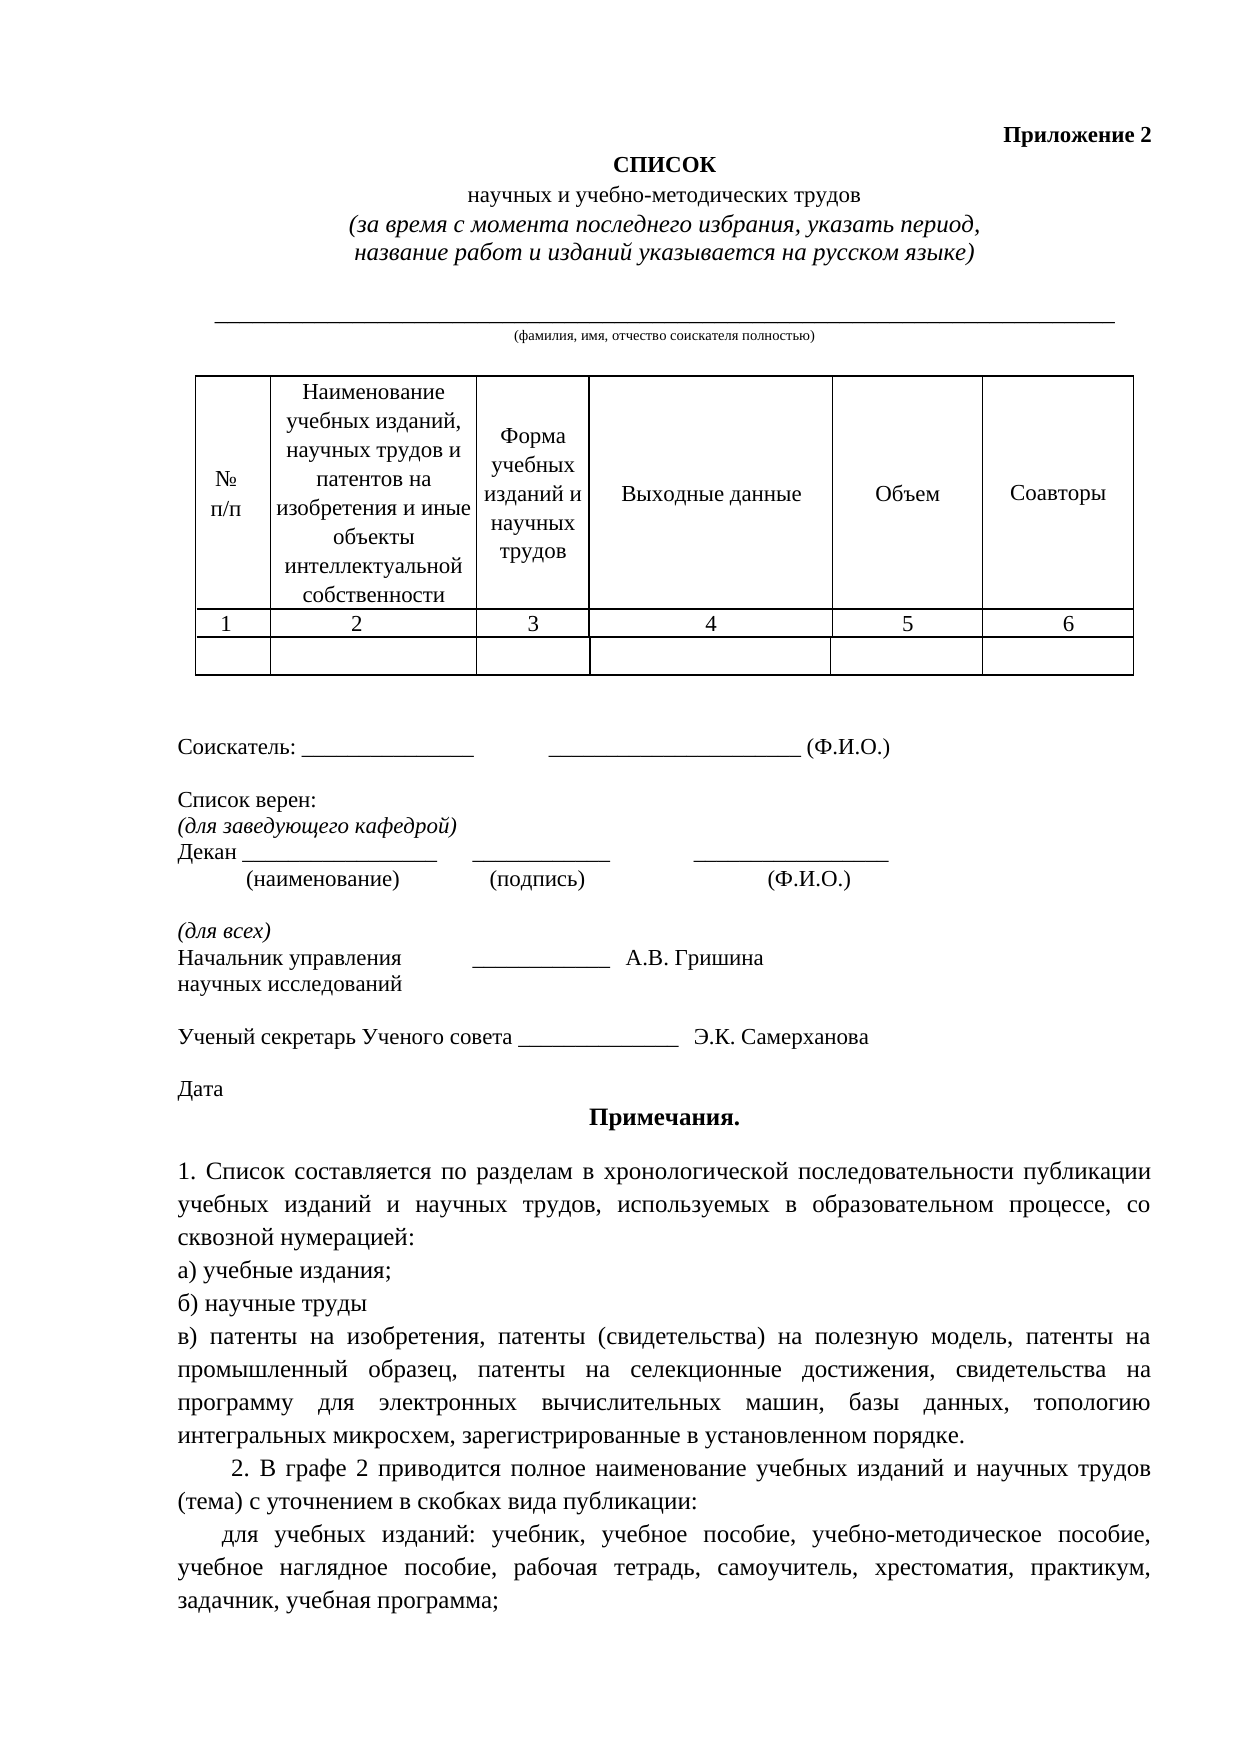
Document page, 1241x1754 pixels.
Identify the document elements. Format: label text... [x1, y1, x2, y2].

table_cell 3 [477, 610, 588, 636]
text Примечания. [177, 1102, 1152, 1131]
text ________________________________________________________________________ [177, 297, 1152, 325]
text Декан _________________ ____________ _________________ [177, 838, 1152, 865]
text в) патенты на изобретения, патенты (свидетельства) на полезную модель, патенты на промышленный образец, патенты на селекционные достижения, свидетельства на программу для электронных вычислительных машин, базы данных, топологию интегральных микросхем, зарегистрированные в установленном порядке. [177, 1321, 1152, 1449]
text Начальник управления ____________ А.В. Гришина [177, 944, 1152, 970]
table_header Выходные данные [590, 377, 832, 608]
table_header № п/п [196, 377, 270, 608]
table_cell [591, 638, 830, 674]
table_header Объем [833, 377, 982, 608]
text 1. Список составляется по разделам в хронологической последовательности публикации учебных изданий и научных трудов, используемых в образовательном процессе, со сквозной нумерацией: [177, 1156, 1152, 1251]
text Соискатель: _______________ ______________________ (Ф.И.О.) [177, 733, 1152, 759]
text СПИСОК [177, 148, 1152, 178]
table_cell [196, 637, 270, 674]
text (за время с момента последнего избрания, указать период, [177, 209, 1152, 237]
table_cell [983, 638, 1133, 674]
text для учебных изданий: учебник, учебное пособие, учебно-методическое пособие, учебное наглядное пособие, рабочая тетрадь, самоучитель, хрестоматия, практикум, задачник, учебная программа; [177, 1519, 1152, 1614]
table_cell [271, 638, 476, 674]
table_cell 2 [271, 610, 476, 636]
text название работ и изданий указывается на русском языке) [177, 237, 1152, 266]
text (наименование) (подпись) (Ф.И.О.) [177, 865, 1152, 891]
table_cell [477, 638, 589, 674]
table_cell 5 [833, 610, 982, 636]
table_header Форма учебных изданий и научных трудов [477, 377, 588, 608]
table_cell 1 [196, 609, 270, 636]
text Дата [177, 1076, 1152, 1102]
text научных и учебно-методических трудов [177, 179, 1152, 209]
text 2. В графе 2 приводится полное наименование учебных изданий и научных трудов (тема) с уточнением в скобках вида публикации: [177, 1453, 1152, 1515]
text Ученый секретарь Ученого совета ______________ Э.К. Самерханова [177, 1023, 1152, 1049]
text Приложение 2 [177, 118, 1152, 148]
table_cell [831, 638, 982, 674]
text б) научные труды [177, 1288, 1152, 1317]
text научных исследований [177, 970, 1152, 996]
text (для всех) [177, 917, 1152, 944]
table_header Наименование учебных изданий, научных трудов и патентов на изобретения и иные объекты интеллектуальной собственности [271, 377, 476, 608]
text (для заведующего кафедрой) [177, 812, 1152, 838]
table_header Соавторы [983, 377, 1133, 608]
table_cell 4 [590, 610, 832, 636]
text (фамилия, имя, отчество соискателя полностью) [177, 327, 1152, 344]
text Список верен: [177, 786, 1152, 812]
table_cell 6 [983, 610, 1133, 636]
text а) учебные издания; [177, 1255, 1152, 1283]
